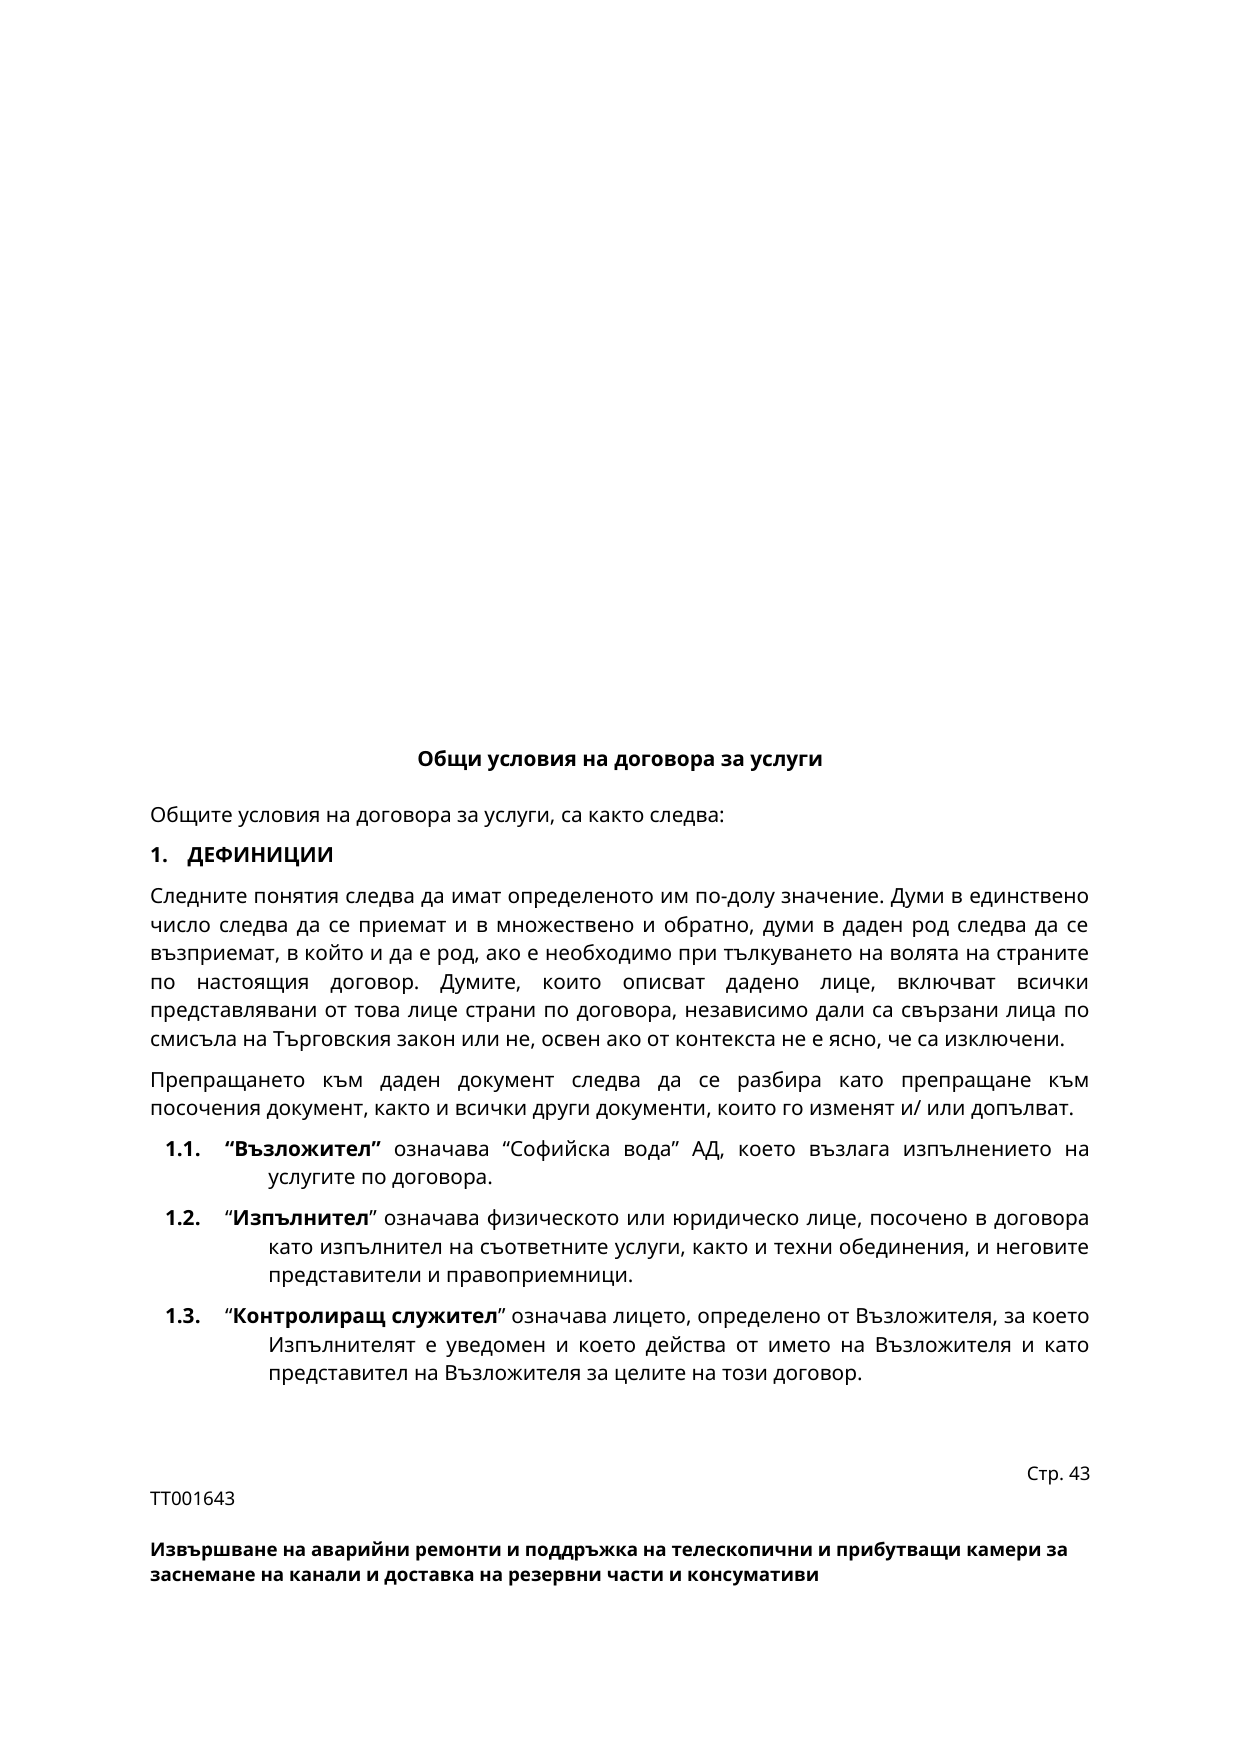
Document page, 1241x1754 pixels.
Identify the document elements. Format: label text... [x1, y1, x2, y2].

text Препращането към даден документ следва да се разбира като препращане към посочения документ, както и всички други документи, които го изменят и/ или допълват. [150, 1065, 1090, 1122]
list “Възложител” означава “Софийска вода” АД, което възлага изпълнението на услугите по договора. [165, 1134, 1090, 1191]
list “Контролиращ служител” означава лицето, определено от Възложителя, за което Изпълнителят е уведомен и което действа от името на Възложителя и като представител на Възложителя за целите на този договор. [165, 1301, 1090, 1387]
list “Изпълнител” означава физическото или юридическо лице, посочено в договора като изпълнител на съответните услуги, както и техни обединения, и неговите представители и правоприемници. [165, 1203, 1090, 1289]
text Общи условия на договора за услуги [150, 744, 1090, 773]
text Общите условия на договора за услуги, са както следва: [150, 800, 1090, 828]
text Следните понятия следва да имат определеното им по-долу значение. Думи в единствено число следва да се приемат и в множествено и обратно, думи в даден род следва да се възприемат, в който и да е род, ако е необходимо при тълкуването на волята на страните по настоящия договор. Думите, които описват дадено лице, включват всички представлявани от това лице страни по договора, независимо дали са свързани лица по смисъла на Търговския закон или не, освен ако от контекста не е ясно, че са изключени. [150, 882, 1090, 1052]
list ДЕФИНИЦИИ [150, 841, 1090, 869]
